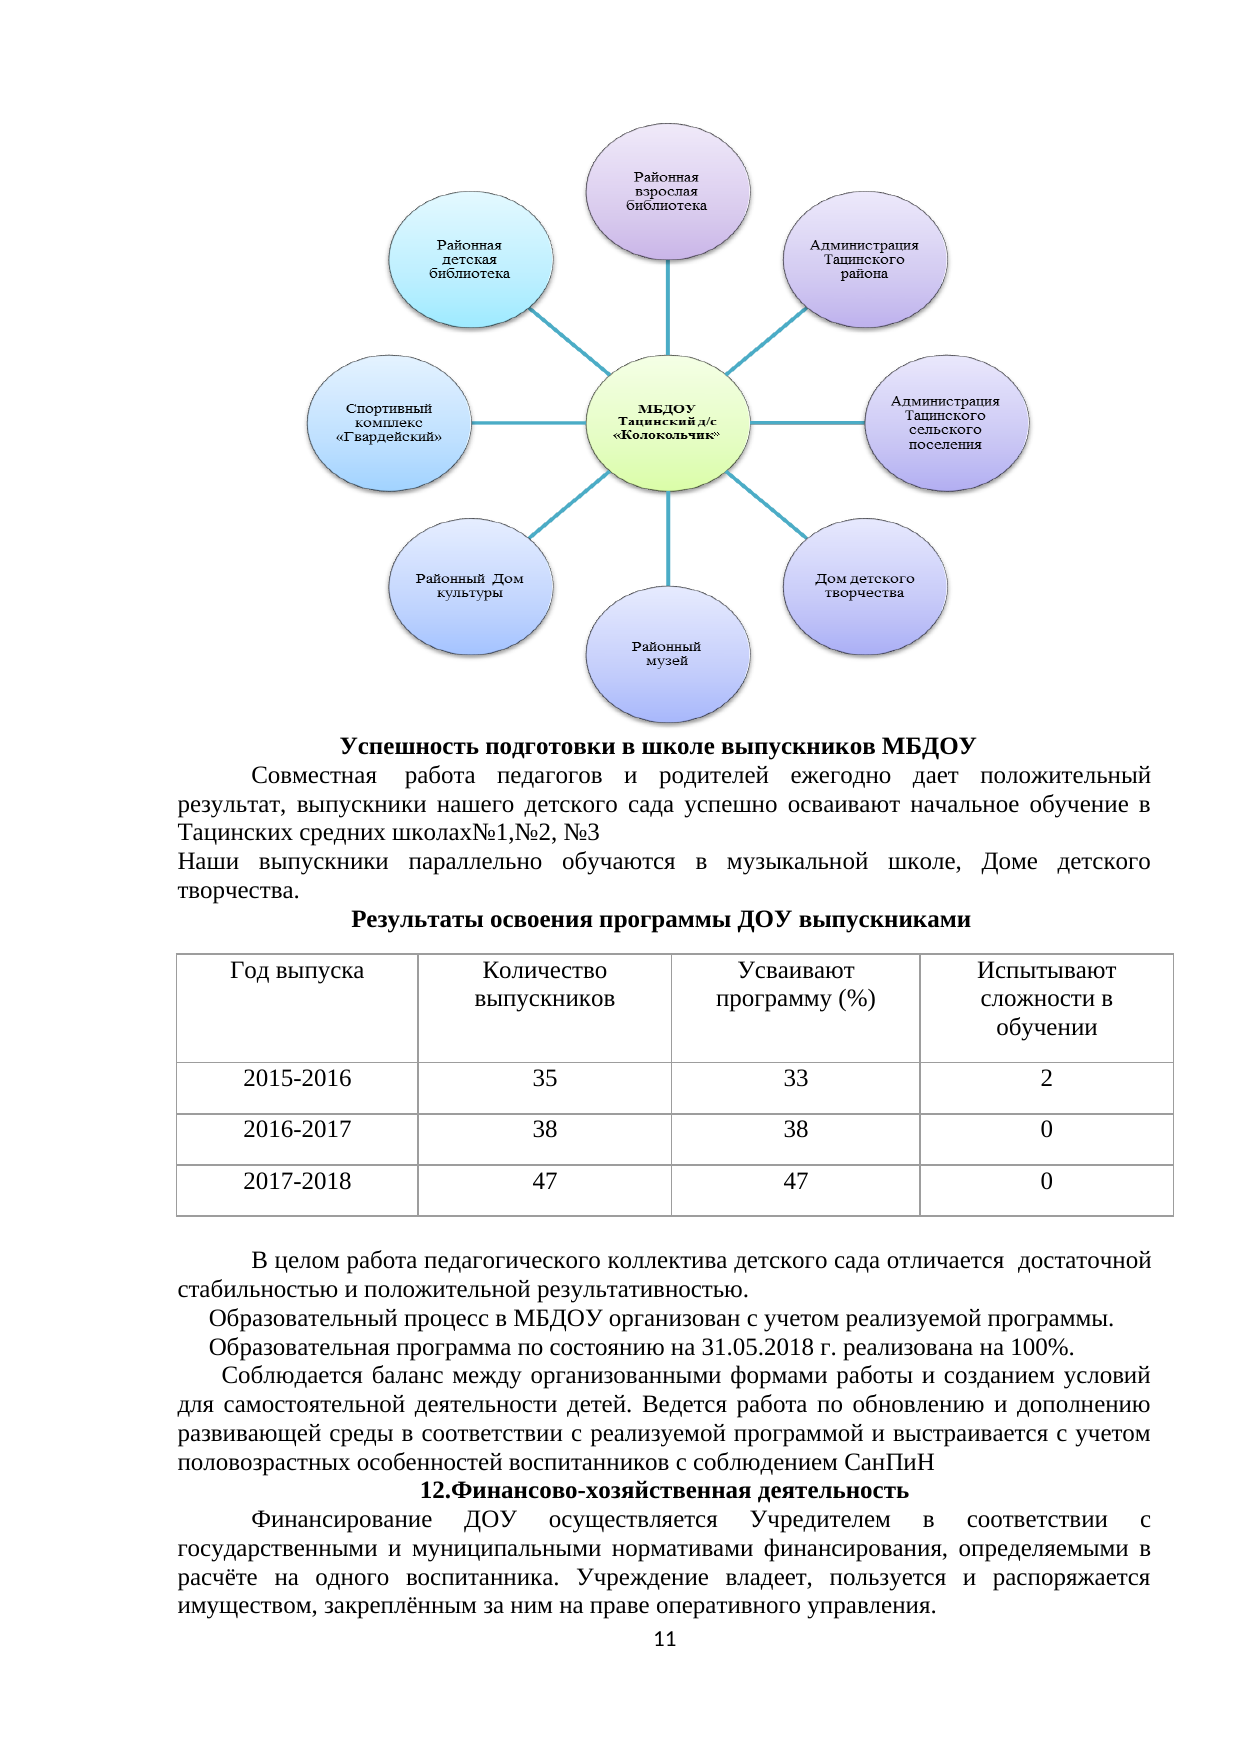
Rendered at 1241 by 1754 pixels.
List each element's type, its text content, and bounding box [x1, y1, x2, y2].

table_cell 35 [419, 1063, 671, 1113]
table_cell 2017-2018 [177, 1166, 417, 1215]
table_cell 38 [419, 1115, 671, 1164]
picture [245, 118, 1091, 732]
text Соблюдается баланс между организованными формами работы и созданием условий для самостоятельной деятельности детей. Ведется работа по обновлению и дополнению развивающей среды в соответствии с реализуемой программой и выстраивается с учетом половозрастных особенностей воспитанников с соблюдением СанПиН [177, 1361, 1152, 1476]
table_cell 2016-2017 [177, 1115, 417, 1164]
table_cell 38 [672, 1115, 919, 1164]
text Образовательная программа по состоянию на 31.05.2018 г. реализована на 100%. [177, 1332, 1152, 1361]
text 12.Финансово-хозяйственная деятельность [177, 1476, 1152, 1504]
table_cell 0 [921, 1166, 1173, 1215]
table_header Испытывают сложности в обучении [921, 955, 1173, 1062]
table_cell 0 [921, 1115, 1173, 1164]
table_cell 33 [672, 1063, 919, 1113]
table_header Количество выпускников [419, 955, 671, 1062]
text В целом работа педагогического коллектива детского сада отличается достаточной стабильностью и положительной результативностью. [177, 1246, 1152, 1303]
table_header Год выпуска [177, 955, 417, 1062]
text Образовательный процесс в МБДОУ организован с учетом реализуемой программы. [177, 1303, 1152, 1332]
text Успешность подготовки в школе выпускников МБДОУ [177, 731, 1152, 760]
table_cell 2015-2016 [177, 1063, 417, 1113]
table_cell 2 [921, 1063, 1173, 1113]
table_header Усваивают программу (%) [672, 955, 919, 1062]
table_cell 47 [419, 1166, 671, 1215]
text Совместная работа педагогов и родителей ежегодно дает положительный результат, выпускники нашего детского сада успешно осваивают начальное обучение в Тацинских средних школах№1,№2, №3 [177, 760, 1152, 846]
text Финансирование ДОУ осуществляется Учредителем в соответствии с государственными и муниципальными нормативами финансирования, определяемыми в расчёте на одного воспитанника. Учреждение владеет, пользуется и распоряжается имуществом, закреплённым за ним на праве оперативного управления. [177, 1504, 1152, 1619]
text Результаты освоения программы ДОУ выпускниками [177, 904, 1152, 932]
table_cell 47 [672, 1166, 919, 1215]
text Наши выпускники параллельно обучаются в музыкальной школе, Доме детского творчества. [177, 846, 1152, 904]
